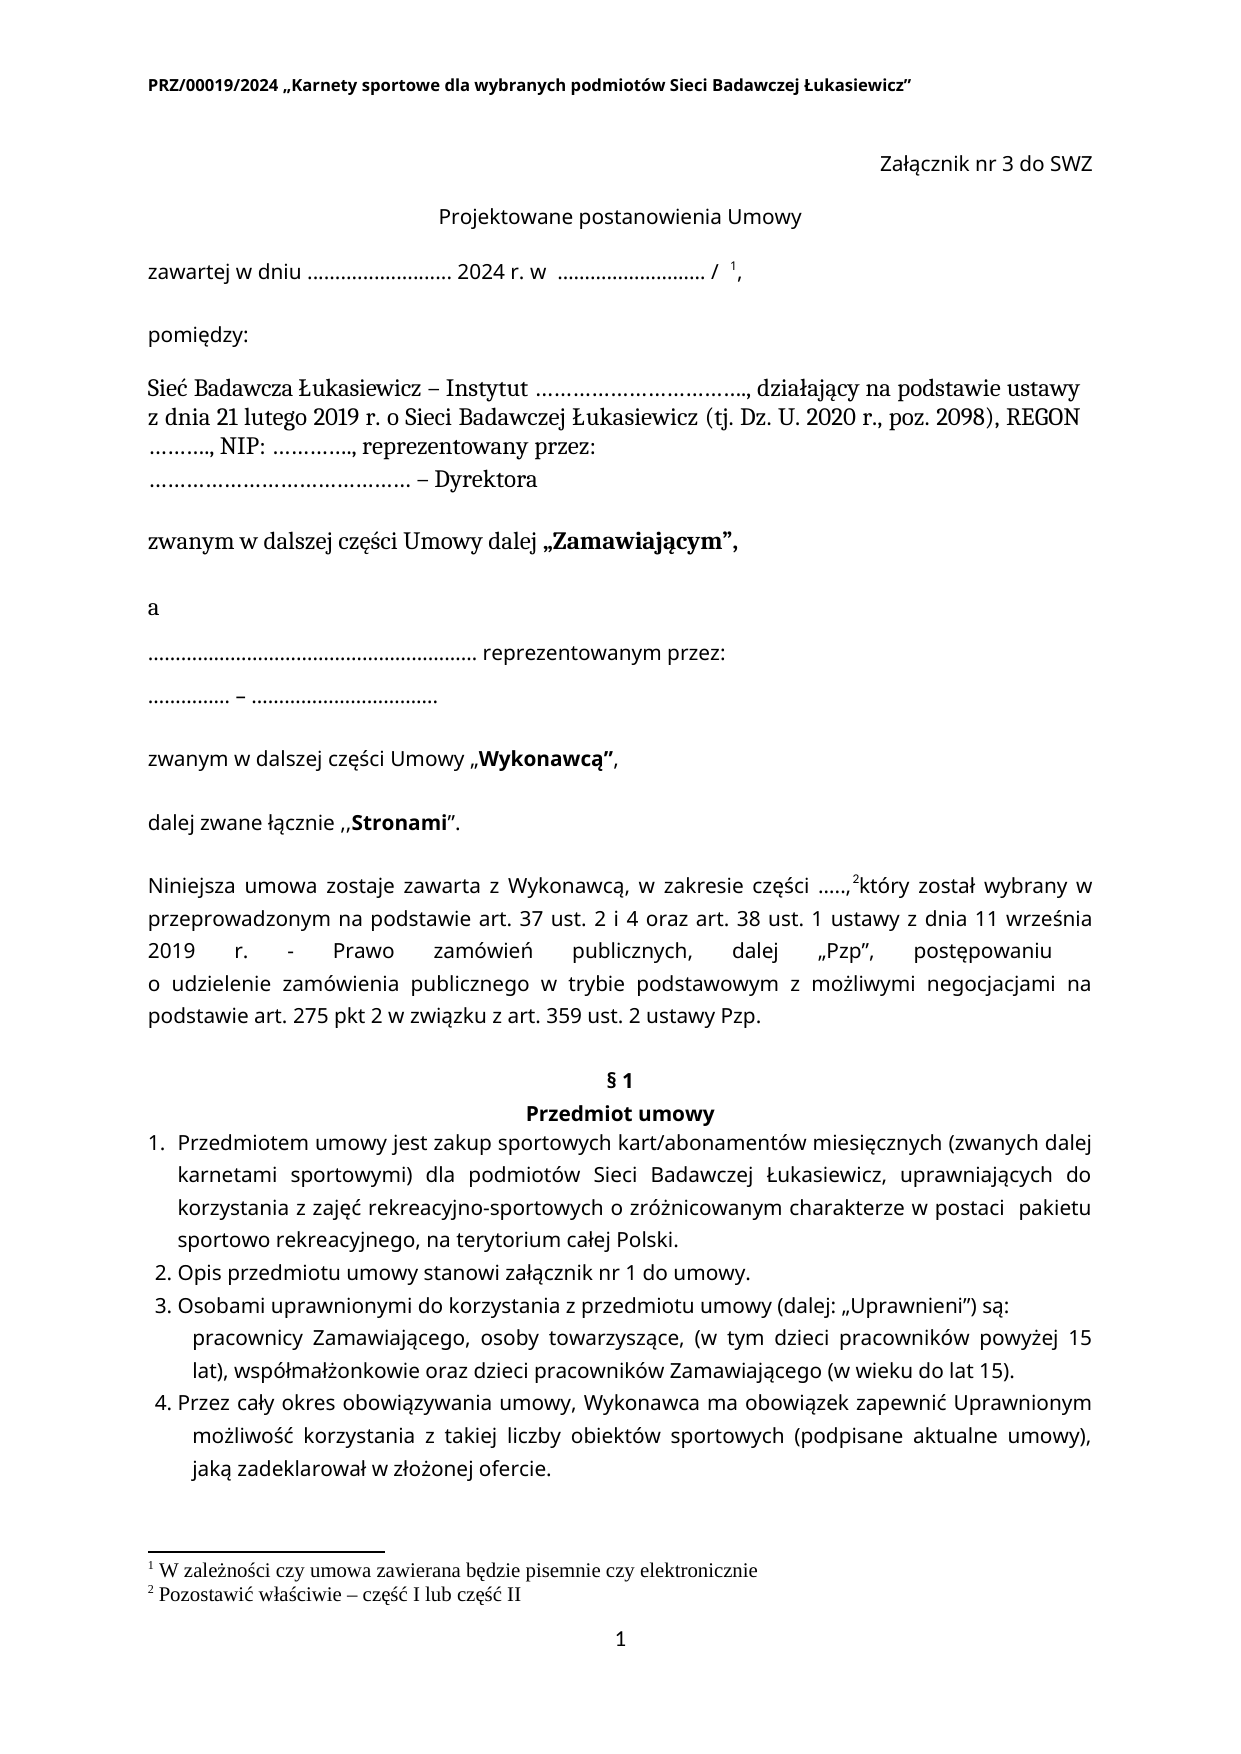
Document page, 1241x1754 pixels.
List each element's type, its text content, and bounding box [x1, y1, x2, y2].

text Przedmiot umowy [148, 1099, 1093, 1128]
list Opis przedmiotu umowy stanowi załącznik nr 1 do umowy. [154, 1258, 1093, 1287]
list Przez cały okres obowiązywania umowy, Wykonawca ma obowiązek zapewnić Uprawnionym możliwość korzystania z takiej liczby obiektów sportowych (podpisane aktualne umowy), jaką zadeklarował w złożonej ofercie. [154, 1388, 1093, 1482]
text zwanym w dalszej części Umowy „Wykonawcą”, [148, 744, 1093, 773]
text Niniejsza umowa zostaje zawarta z Wykonawcą, w zakresie części …..,który został wybrany w przeprowadzonym na podstawie art. 37 ust. 2 i 4 oraz art. 38 ust. 1 ustawy z dnia 11 września 2019 r. - Prawo zamówień publicznych, dalej „Pzp”, postępowaniu o udzielenie zamówienia publicznego w trybie podstawowym z możliwymi negocjacjami na podstawie art. 275 pkt 2 w związku z art. 359 ust. 2 ustawy Pzp. [148, 871, 1093, 1030]
text Załącznik nr 3 do SWZ [811, 149, 1093, 177]
list Przedmiotem umowy jest zakup sportowych kart/abonamentów miesięcznych (zwanych dalej karnetami sportowymi) dla podmiotów Sieci Badawczej Łukasiewicz, uprawniających do korzystania z zajęć rekreacyjno-sportowych o zróżnicowanym charakterze w postaci pakietu sportowo rekreacyjnego, na terytorium całej Polski. [148, 1128, 1093, 1254]
text …………………………………… – Dyrektora [148, 465, 1081, 493]
text pomiędzy: [148, 321, 1093, 349]
text …………………………………………………… reprezentowanym przez: [148, 638, 1093, 667]
text Projektowane postanowienia Umowy [148, 202, 1093, 231]
list Osobami uprawnionymi do korzystania z przedmiotu umowy (dalej: „Uprawnieni”) są: [154, 1291, 1093, 1319]
text …………… – ……………………………. [148, 681, 1093, 709]
text zwanym w dalszej części Umowy dalej „Zamawiającym”, [148, 527, 1091, 555]
text dalej zwane łącznie ,,Stronami”. [148, 808, 1093, 836]
text Sieć Badawcza Łukasiewicz – Instytut ……………………………., działający na podstawie ustawy z dnia 21 lutego 2019 r. o Sieci Badawczej Łukasiewicz (tj. Dz. U. 2020 r., poz. 2098), REGON ………., NIP: …………., reprezentowany przez: [148, 374, 1081, 460]
text § 1 [148, 1067, 1093, 1095]
text zawartej w dniu .......................... 2024 r. w ……………………… / , [148, 257, 1093, 286]
list pracownicy Zamawiającego, osoby towarzyszące, (w tym dzieci pracowników powyżej 15 lat), współmałżonkowie oraz dzieci pracowników Zamawiającego (w wieku do lat 15). [192, 1323, 1093, 1384]
text a [148, 593, 1093, 621]
